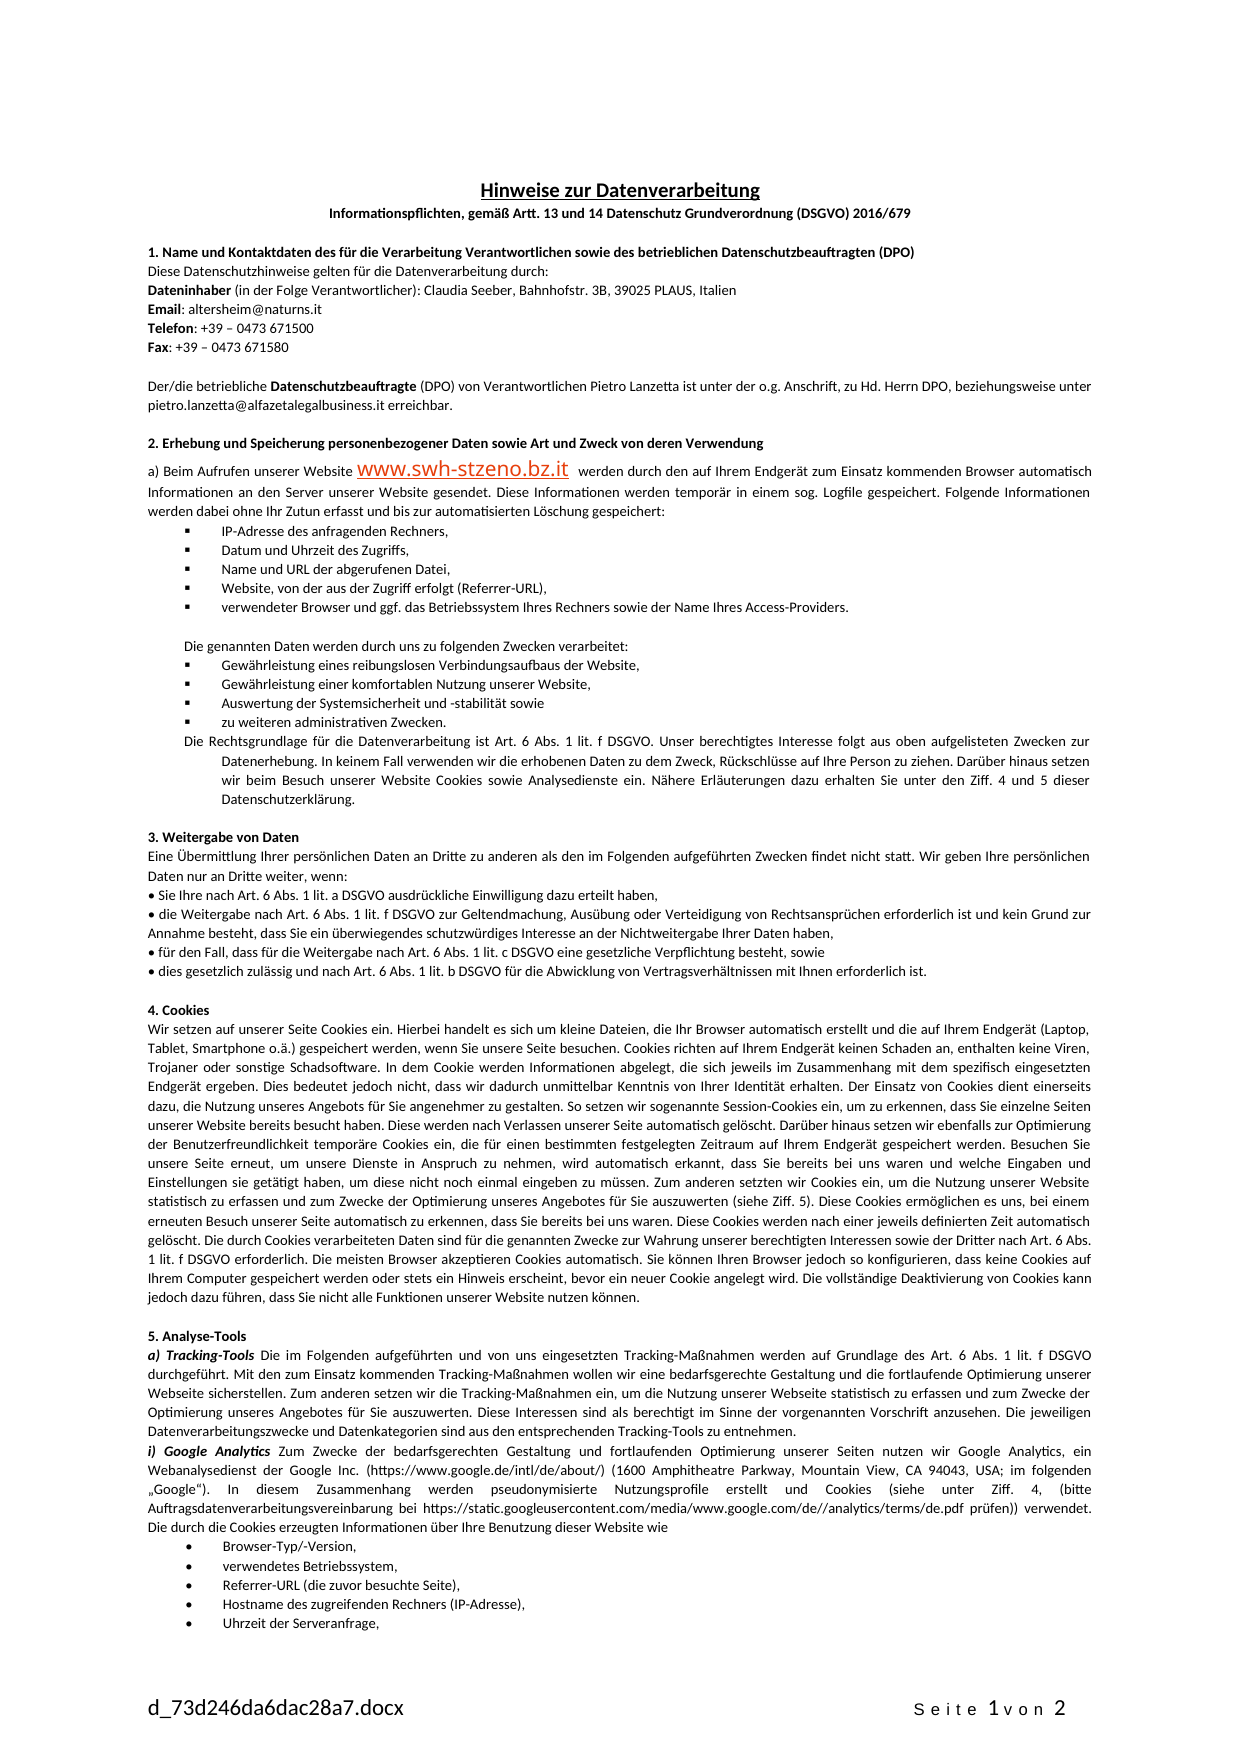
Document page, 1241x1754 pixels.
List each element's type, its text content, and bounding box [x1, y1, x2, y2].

list verwendetes Betriebssystem, [185, 1557, 1093, 1575]
text a) Beim Aufrufen unserer Website www.swh-stzeno.bz.it werden durch den auf Ihrem Endgerät zum Einsatz kommenden Browser automatisch Informationen an den Server unserer Website gesendet. Diese Informationen werden temporär in einem sog. Logfile gespeichert. Folgende Informationen werden dabei ohne Ihr Zutun erfasst und bis zur automatisierten Löschung gespeichert: [148, 454, 1093, 521]
list IP-Adresse des anfragenden Rechners, [184, 522, 1093, 540]
text Diese Datenschutzhinweise gelten für die Datenverarbeitung durch: [148, 262, 1093, 280]
text Wir setzen auf unserer Seite Cookies ein. Hierbei handelt es sich um kleine Dateien, die Ihr Browser automatisch erstellt und die auf Ihrem Endgerät (Laptop, Tablet, Smartphone o.ä.) gespeichert werden, wenn Sie unsere Seite besuchen. Cookies richten auf Ihrem Endgerät keinen Schaden an, enthalten keine Viren, Trojaner oder sonstige Schadsoftware. In dem Cookie werden Informationen abgelegt, die sich jeweils im Zusammenhang mit dem spezifisch eingesetzten Endgerät ergeben. Dies bedeutet jedoch nicht, dass wir dadurch unmittelbar Kenntnis von Ihrer Identität erhalten. Der Einsatz von Cookies dient einerseits dazu, die Nutzung unseres Angebots für Sie angenehmer zu gestalten. So setzen wir sogenannte Session-Cookies ein, um zu erkennen, dass Sie einzelne Seiten unserer Website bereits besucht haben. Diese werden nach Verlassen unserer Seite automatisch gelöscht. Darüber hinaus setzen wir ebenfalls zur Optimierung der Benutzerfreundlichkeit temporäre Cookies ein, die für einen bestimmten festgelegten Zeitraum auf Ihrem Endgerät gespeichert werden. Besuchen Sie unsere Seite erneut, um unsere Dienste in Anspruch zu nehmen, wird automatisch erkannt, dass Sie bereits bei uns waren und welche Eingaben und Einstellungen sie getätigt haben, um diese nicht noch einmal eingeben zu müssen. Zum anderen setzten wir Cookies ein, um die Nutzung unserer Website statistisch zu erfassen und zum Zwecke der Optimierung unseres Angebotes für Sie auszuwerten (siehe Ziff. 5). Diese Cookies ermöglichen es uns, bei einem erneuten Besuch unserer Seite automatisch zu erkennen, dass Sie bereits bei uns waren. Diese Cookies werden nach einer jeweils definierten Zeit automatisch gelöscht. Die durch Cookies verarbeiteten Daten sind für die genannten Zwecke zur Wahrung unserer berechtigten Interessen sowie der Dritter nach Art. 6 Abs. 1 lit. f DSGVO erforderlich. Die meisten Browser akzeptieren Cookies automatisch. Sie können Ihren Browser jedoch so konfigurieren, dass keine Cookies auf Ihrem Computer gespeichert werden oder stets ein Hinweis erscheint, bevor ein neuer Cookie angelegt wird. Die vollständige Deaktivierung von Cookies kann jedoch dazu führen, dass Sie nicht alle Funktionen unserer Website nutzen können. [148, 1020, 1093, 1306]
text 2. Erhebung und Speicherung personenbezogener Daten sowie Art und Zweck von deren Verwendung [148, 434, 1093, 452]
text Dateninhaber (in der Folge Verantwortlicher): Claudia Seeber, Bahnhofstr. 3B, 39025 PLAUS, Italien [148, 281, 1093, 299]
text • die Weitergabe nach Art. 6 Abs. 1 lit. f DSGVO zur Geltendmachung, Ausübung oder Verteidigung von Rechtsansprüchen erforderlich ist und kein Grund zur Annahme besteht, dass Sie ein überwiegendes schutzwürdiges Interesse an der Nichtweitergabe Ihrer Daten haben, [148, 905, 1093, 942]
list Gewährleistung einer komfortablen Nutzung unserer Website, [184, 675, 1093, 693]
list verwendeter Browser und ggf. das Betriebssystem Ihres Rechners sowie der Name Ihres Access-Providers. [184, 598, 1093, 616]
text Email: altersheim@naturns.it [148, 300, 1093, 318]
list Website, von der aus der Zugriff erfolgt (Referrer-URL), [184, 579, 1093, 597]
text Telefon: +39 – 0473 671500 [148, 319, 1093, 337]
list Auswertung der Systemsicherheit und -stabilität sowie [184, 694, 1093, 712]
text a) Tracking-Tools Die im Folgenden aufgeführten und von uns eingesetzten Tracking-Maßnahmen werden auf Grundlage des Art. 6 Abs. 1 lit. f DSGVO durchgeführt. Mit den zum Einsatz kommenden Tracking-Maßnahmen wollen wir eine bedarfsgerechte Gestaltung und die fortlaufende Optimierung unserer Webseite sicherstellen. Zum anderen setzen wir die Tracking-Maßnahmen ein, um die Nutzung unserer Webseite statistisch zu erfassen und zum Zwecke der Optimierung unseres Angebotes für Sie auszuwerten. Diese Interessen sind als berechtigt im Sinne der vorgenannten Vorschrift anzusehen. Die jeweiligen Datenverarbeitungszwecke und Datenkategorien sind aus den entsprechenden Tracking-Tools zu entnehmen. [148, 1346, 1093, 1441]
text i) Google Analytics Zum Zwecke der bedarfsgerechten Gestaltung und fortlaufenden Optimierung unserer Seiten nutzen wir Google Analytics, ein Webanalysedienst der Google Inc. (https://www.google.de/intl/de/about/) (1600 Amphitheatre Parkway, Mountain View, CA 94043, USA; im folgenden „Google“). In diesem Zusammenhang werden pseudonymisierte Nutzungsprofile erstellt und Cookies (siehe unter Ziff. 4, (bitte Auftragsdatenverarbeitungsvereinbarung bei https://static.googleusercontent.com/media/www.google.com/de//analytics/terms/de.pdf prüfen)) verwendet. Die durch die Cookies erzeugten Informationen über Ihre Benutzung dieser Website wie [148, 1442, 1093, 1536]
text Der/die betriebliche Datenschutzbeauftragte (DPO) von Verantwortlichen Pietro Lanzetta ist unter der o.g. Anschrift, zu Hd. Herrn DPO, beziehungsweise unter pietro.lanzetta@alfazetalegalbusiness.it erreichbar. [148, 377, 1093, 414]
list Datum und Uhrzeit des Zugriffs, [184, 541, 1093, 559]
text 5. Analyse-Tools [148, 1327, 1093, 1345]
text • für den Fall, dass für die Weitergabe nach Art. 6 Abs. 1 lit. c DSGVO eine gesetzliche Verpflichtung besteht, sowie [148, 943, 1093, 961]
list Browser-Typ/-Version, [185, 1538, 1093, 1556]
list Name und URL der abgerufenen Datei, [184, 560, 1093, 578]
text Informationspflichten, gemäß Artt. 13 und 14 Datenschutz Grundverordnung (DSGVO) 2016/679 [148, 204, 1093, 222]
text 1. Name und Kontaktdaten des für die Verarbeitung Verantwortlichen sowie des betrieblichen Datenschutzbeauftragten (DPO) [148, 243, 1093, 261]
text Eine Übermittlung Ihrer persönlichen Daten an Dritte zu anderen als den im Folgenden aufgeführten Zwecken findet nicht statt. Wir geben Ihre persönlichen Daten nur an Dritte weiter, wenn: [148, 848, 1093, 885]
text Hinweise zur Datenverarbeitung [148, 177, 1093, 203]
text 3. Weitergabe von Daten [148, 828, 1093, 846]
list Hostname des zugreifenden Rechners (IP-Adresse), [185, 1595, 1093, 1613]
text • dies gesetzlich zulässig und nach Art. 6 Abs. 1 lit. b DSGVO für die Abwicklung von Vertragsverhältnissen mit Ihnen erforderlich ist. [148, 963, 1093, 981]
list Die Rechtsgrundlage für die Datenverarbeitung ist Art. 6 Abs. 1 lit. f DSGVO. Unser berechtigtes Interesse folgt aus oben aufgelisteten Zwecken zur Datenerhebung. In keinem Fall verwenden wir die erhobenen Daten zu dem Zweck, Rückschlüsse auf Ihre Person zu ziehen. Darüber hinaus setzen wir beim Besuch unserer Website Cookies sowie Analysedienste ein. Nähere Erläuterungen dazu erhalten Sie unter den Ziff. 4 und 5 dieser Datenschutzerklärung. [184, 733, 1093, 808]
text Fax: +39 – 0473 671580 [148, 339, 1093, 357]
text 4. Cookies [148, 1001, 1093, 1019]
list Referrer-URL (die zuvor besuchte Seite), [185, 1576, 1093, 1594]
list Die genannten Daten werden durch uns zu folgenden Zwecken verarbeitet: [184, 637, 1093, 655]
list zu weiteren administrativen Zwecken. [184, 713, 1093, 731]
list Gewährleistung eines reibungslosen Verbindungsaufbaus der Website, [184, 656, 1093, 674]
list Uhrzeit der Serveranfrage, [185, 1614, 1093, 1632]
text • Sie Ihre nach Art. 6 Abs. 1 lit. a DSGVO ausdrückliche Einwilligung dazu erteilt haben, [148, 886, 1093, 904]
